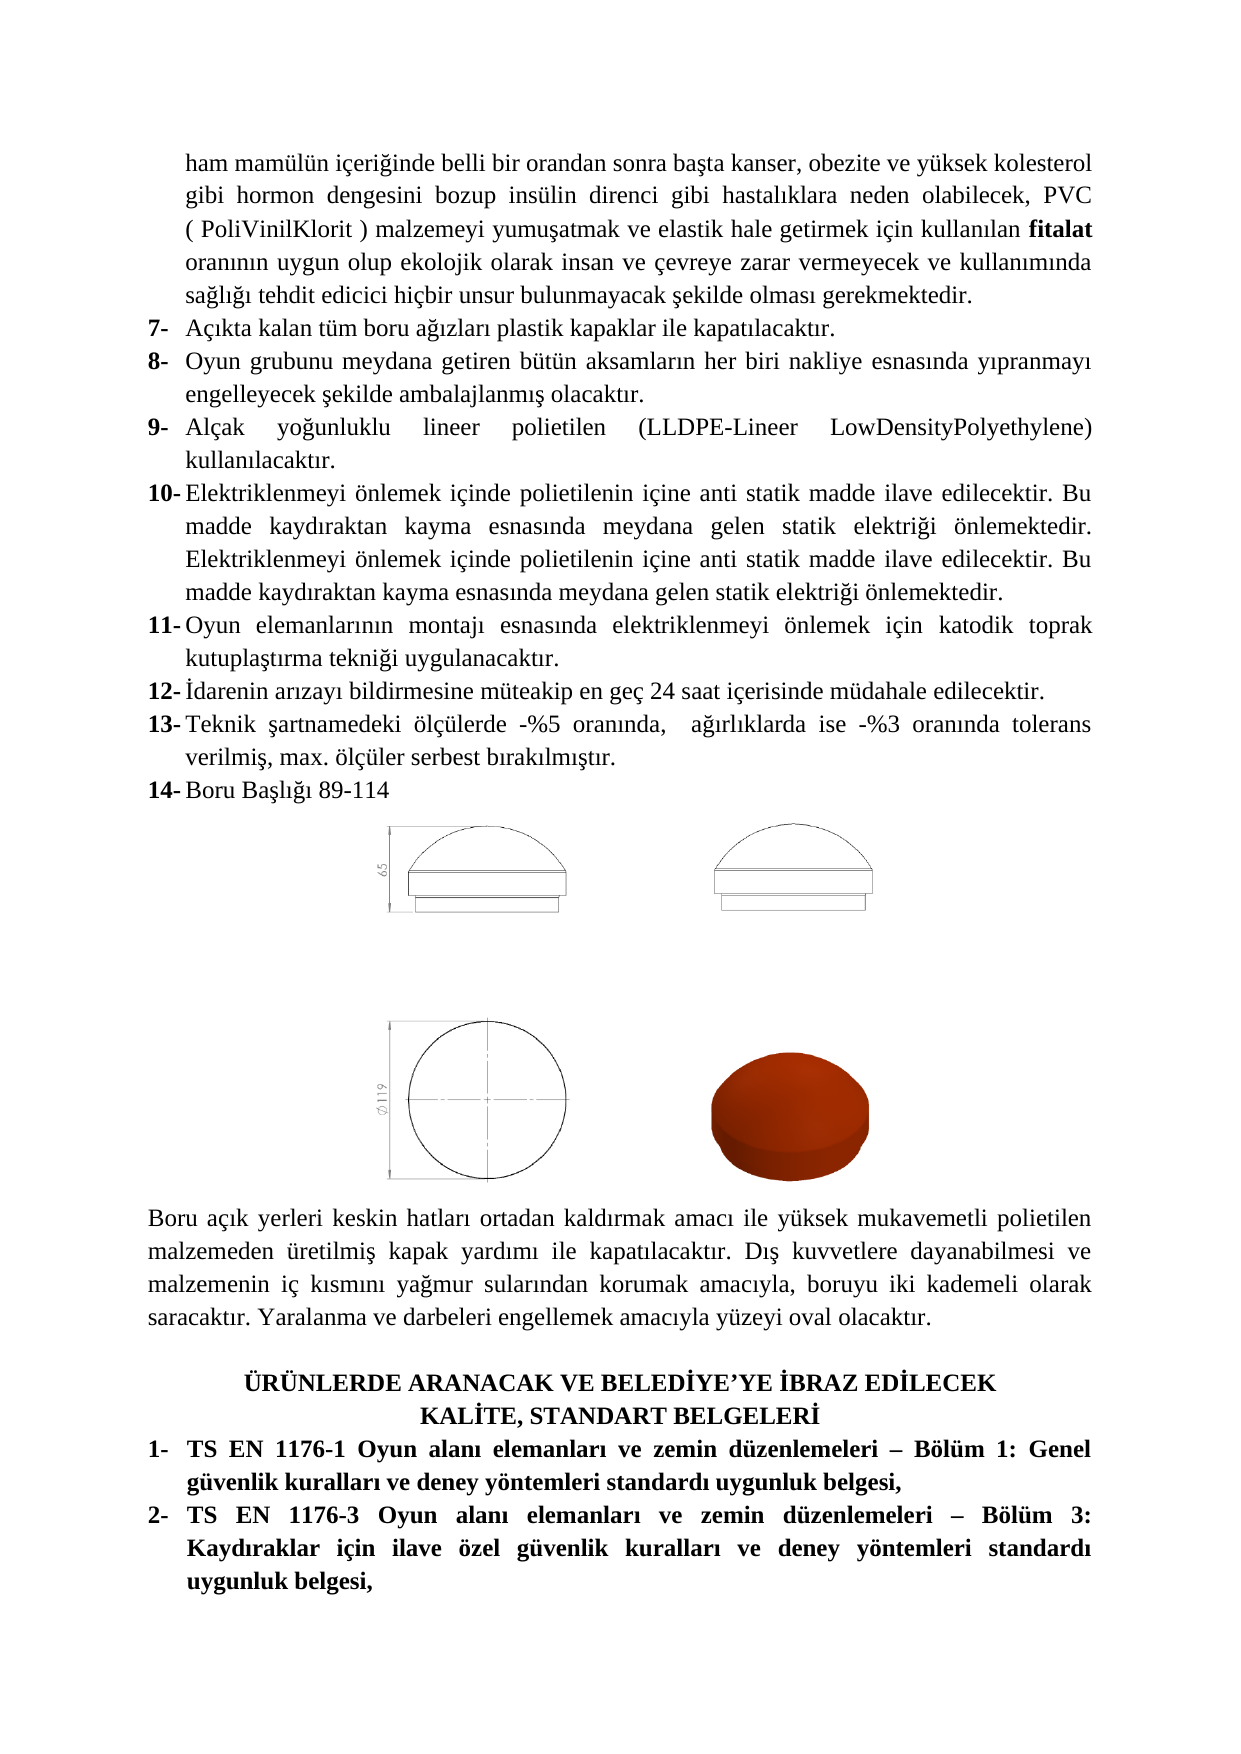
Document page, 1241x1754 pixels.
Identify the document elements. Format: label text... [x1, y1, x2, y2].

list Boru Başlığı 89-114 [148, 775, 1093, 804]
list Elektriklenmeyi önlemek içinde polietilenin içine anti statik madde ilave edilecektir. Bu madde kaydıraktan kayma esnasında meydana gelen statik elektriği önlemektedir. Elektriklenmeyi önlemek içinde polietilenin içine anti statik madde ilave edilecektir. Bu madde kaydıraktan kayma esnasında meydana gelen statik elektriği önlemektedir. [148, 478, 1093, 606]
list Alçak yoğunluklu lineer polietilen (LLDPE-Lineer LowDensityPolyethylene) kullanılacaktır. [148, 412, 1093, 473]
text ÜRÜNLERDE ARANACAK VE BELEDİYE’YE İBRAZ EDİLECEK [148, 1368, 1093, 1397]
list Oyun grubunu meydana getiren bütün aksamların her biri nakliye esnasında yıpranmayı engelleyecek şekilde ambalajlanmış olacaktır. [148, 346, 1093, 407]
list Açıkta kalan tüm boru ağızları plastik kapaklar ile kapatılacaktır. [148, 313, 1093, 341]
text KALİTE, STANDART BELGELERİ [148, 1401, 1093, 1430]
list TS EN 1176-1 Oyun alanı elemanları ve zemin düzenlemeleri – Bölüm 1: Genel güvenlik kuralları ve deney yöntemleri standardı uygunluk belgesi, [148, 1434, 1093, 1496]
text Boru açık yerleri keskin hatları ortadan kaldırmak amacı ile yüksek mukavemetli polietilen malzemeden üretilmiş kapak yardımı ile kapatılacaktır. Dış kuvvetlere dayanabilmesi ve malzemenin iç kısmını yağmur sularından korumak amacıyla, boruyu iki kademeli olarak saracaktır. Yaralanma ve darbeleri engellemek amacıyla yüzeyi oval olacaktır. [148, 1203, 1093, 1331]
list Oyun elemanlarının montajı esnasında elektriklenmeyi önlemek için katodik toprak kutuplaştırma tekniği uygulanacaktır. [148, 610, 1093, 672]
list Teknik şartnamedeki ölçülerde -%5 oranında, ağırlıklarda ise -%3 oranında tolerans verilmiş, max. ölçüler serbest bırakılmıştır. [148, 709, 1093, 771]
list İdarenin arızayı bildirmesine müteakip en geç 24 saat içerisinde müdahale edilecektir. [148, 676, 1093, 705]
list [148, 148, 1093, 308]
picture [344, 808, 896, 1199]
list TS EN 1176-3 Oyun alanı elemanları ve zemin düzenlemeleri – Bölüm 3: Kaydıraklar için ilave özel güvenlik kuralları ve deney yöntemleri standardı uygunluk belgesi, [148, 1500, 1093, 1595]
